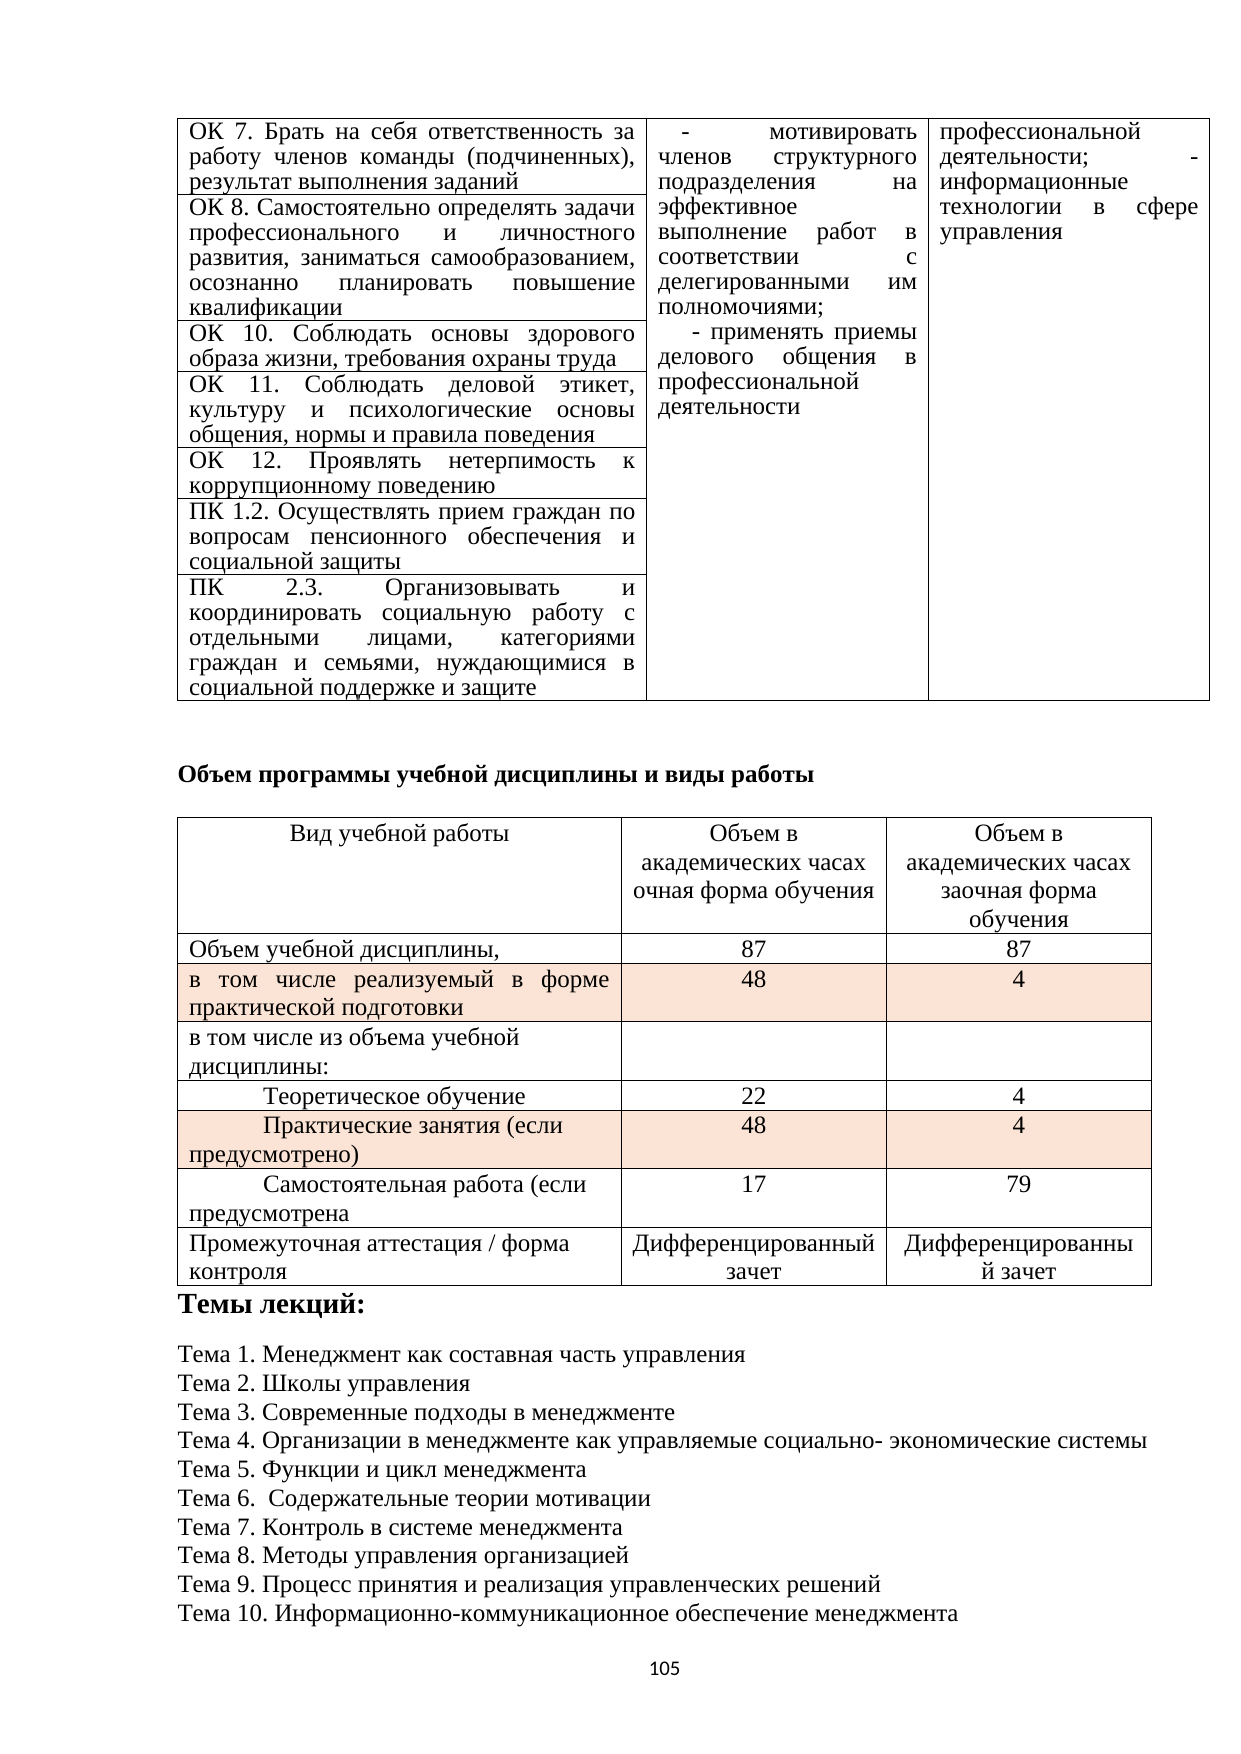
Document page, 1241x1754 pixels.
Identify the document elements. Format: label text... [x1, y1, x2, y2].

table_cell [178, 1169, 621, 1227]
text Тема 6. Содержательные теории мотивации [177, 1483, 1152, 1512]
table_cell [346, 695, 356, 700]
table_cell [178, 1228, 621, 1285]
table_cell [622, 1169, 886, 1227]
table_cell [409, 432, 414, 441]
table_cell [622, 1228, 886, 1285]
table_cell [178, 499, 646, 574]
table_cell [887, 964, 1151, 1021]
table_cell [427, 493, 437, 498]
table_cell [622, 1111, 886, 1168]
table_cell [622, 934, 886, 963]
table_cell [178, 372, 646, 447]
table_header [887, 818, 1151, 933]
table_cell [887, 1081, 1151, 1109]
text Тема 2. Школы управления [177, 1368, 1152, 1397]
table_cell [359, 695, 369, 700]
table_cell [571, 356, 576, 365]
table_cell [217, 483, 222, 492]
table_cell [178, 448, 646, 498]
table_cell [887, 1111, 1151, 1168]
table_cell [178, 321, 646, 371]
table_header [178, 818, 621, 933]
text Объем программы учебной дисциплины и виды работы [177, 759, 1152, 788]
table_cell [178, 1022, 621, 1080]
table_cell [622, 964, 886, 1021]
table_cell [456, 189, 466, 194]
text Темы лекций: [177, 1286, 1152, 1320]
text Тема 4. Организации в менеджменте как управляемые социально- экономические системы [177, 1425, 1152, 1454]
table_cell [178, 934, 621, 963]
text Тема 9. Процесс принятия и реализация управленческих решений [177, 1569, 1152, 1598]
text Тема 10. Информационно-коммуникационное обеспечение менеджмента [177, 1598, 1152, 1627]
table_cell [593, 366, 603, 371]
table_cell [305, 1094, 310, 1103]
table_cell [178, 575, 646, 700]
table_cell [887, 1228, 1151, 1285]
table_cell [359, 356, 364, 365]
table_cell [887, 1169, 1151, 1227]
text Тема 3. Современные подходы в менеджменте [177, 1397, 1152, 1425]
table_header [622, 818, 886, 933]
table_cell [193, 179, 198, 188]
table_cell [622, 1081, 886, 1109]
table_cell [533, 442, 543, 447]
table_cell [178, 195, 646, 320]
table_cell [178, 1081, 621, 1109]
text Тема 8. Методы управления организацией [177, 1540, 1152, 1569]
text Тема 1. Менеджмент как составная часть управления [177, 1339, 1152, 1368]
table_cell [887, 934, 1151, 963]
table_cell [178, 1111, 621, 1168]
text Тема 7. Контроль в системе менеджмента [177, 1512, 1152, 1540]
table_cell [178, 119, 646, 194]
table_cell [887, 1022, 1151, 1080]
text Тема 5. Функции и цикл менеджмента [177, 1454, 1152, 1483]
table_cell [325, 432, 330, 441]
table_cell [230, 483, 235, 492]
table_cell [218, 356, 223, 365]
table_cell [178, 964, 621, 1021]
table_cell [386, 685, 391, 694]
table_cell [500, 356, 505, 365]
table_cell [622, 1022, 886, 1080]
